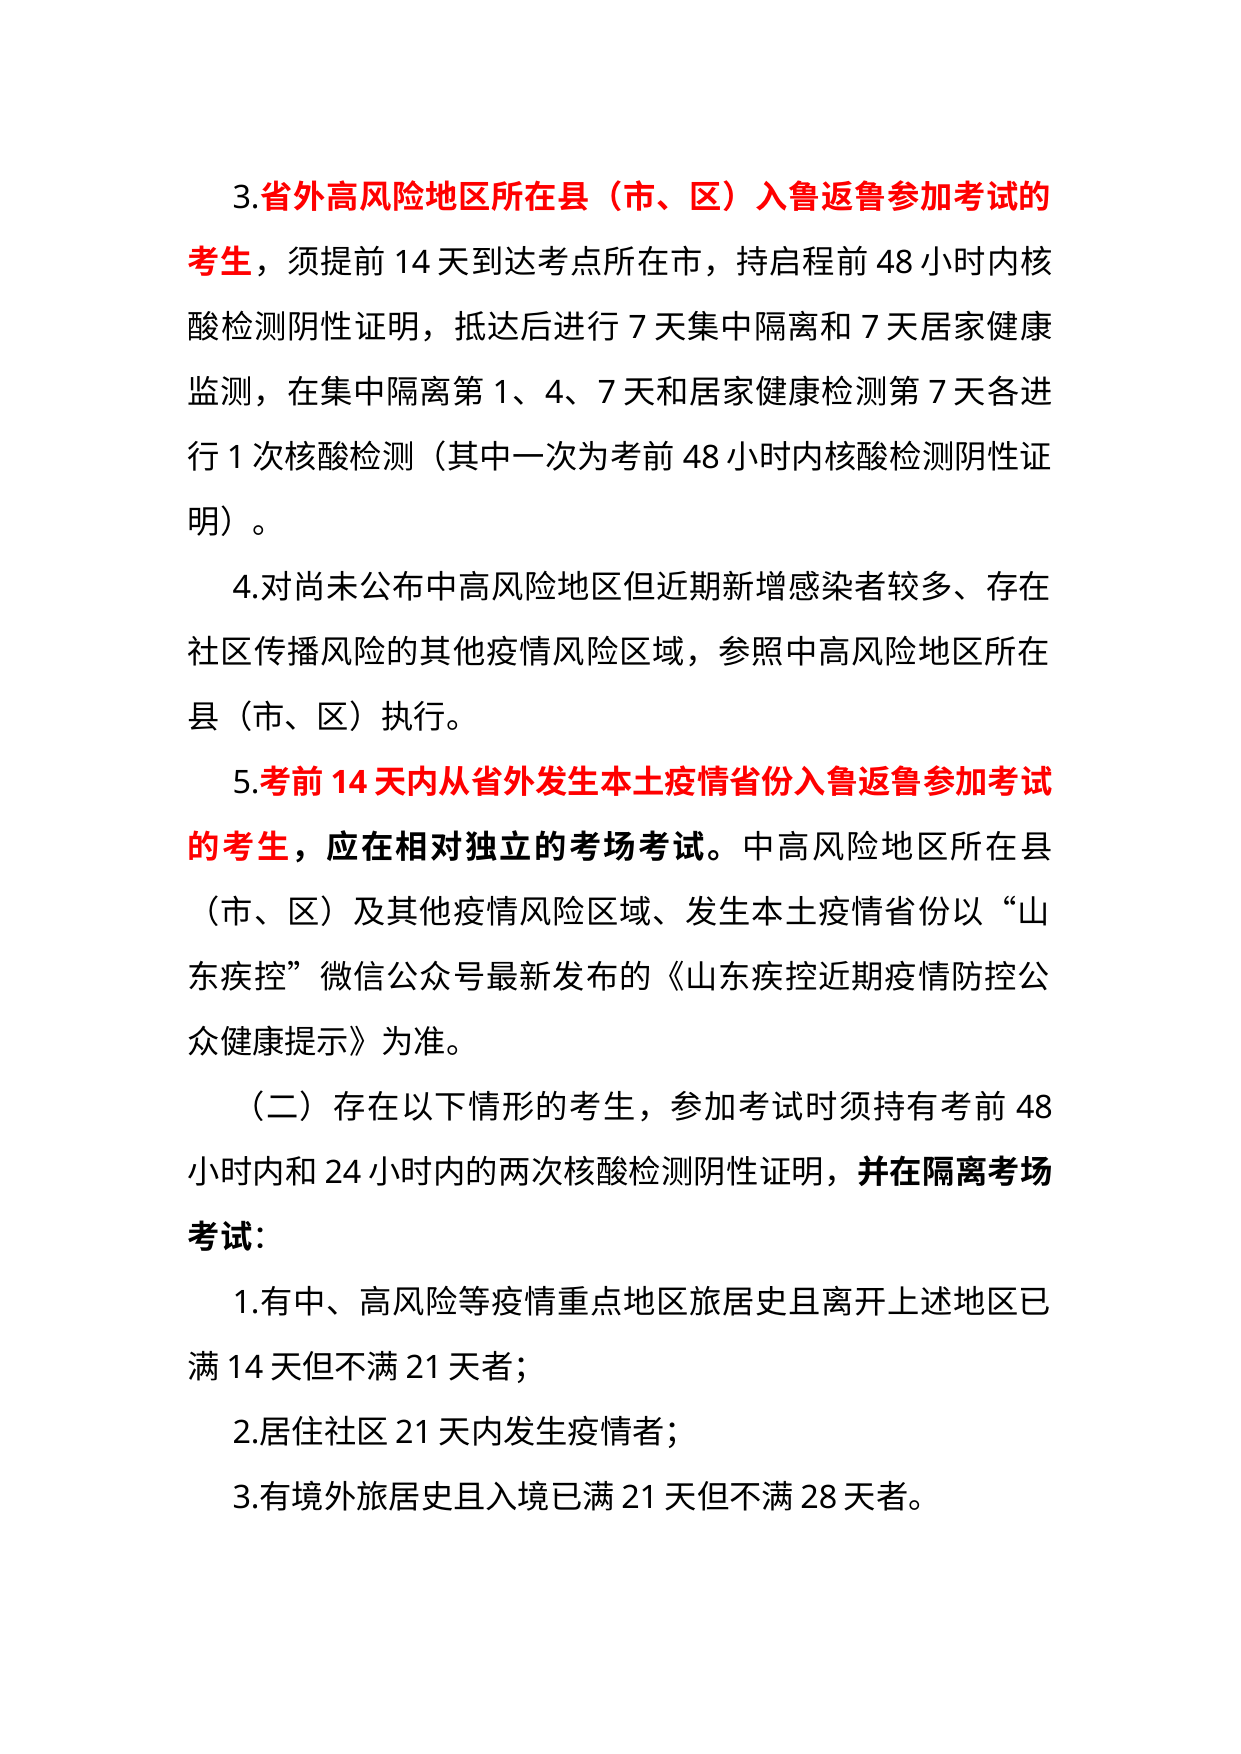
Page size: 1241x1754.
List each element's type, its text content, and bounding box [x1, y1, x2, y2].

text （二）存在以下情形的考生，参加考试时须持有考前48小时内和24小时内的两次核酸检测阴性证明，并在隔离考场考试： [187, 1072, 1053, 1267]
text 3.有境外旅居史且入境已满21天但不满28天者。 [187, 1462, 1053, 1527]
text 1.有中、高风险等疫情重点地区旅居史且离开上述地区已满14天但不满21天者； [187, 1267, 1053, 1397]
text 3.省外高风险地区所在县（市、区）入鲁返鲁参加考试的考生，须提前14天到达考点所在市，持启程前48小时内核酸检测阴性证明，抵达后进行7天集中隔离和7天居家健康监测，在集中隔离第1、4、7天和居家健康检测第7天各进行1次核酸检测（其中一次为考前48小时内核酸检测阴性证明）。 [187, 162, 1053, 552]
text 2.居住社区21天内发生疫情者； [187, 1397, 1053, 1462]
text 4.对尚未公布中高风险地区但近期新增感染者较多、存在社区传播风险的其他疫情风险区域，参照中高风险地区所在县（市、区）执行。 [187, 552, 1053, 747]
text 5.考前14天内从省外发生本土疫情省份入鲁返鲁参加考试的考生，应在相对独立的考场考试。中高风险地区所在县（市、区）及其他疫情风险区域、发生本土疫情省份以“山东疾控”微信公众号最新发布的《山东疾控近期疫情防控公众健康提示》为准。 [187, 747, 1053, 1072]
